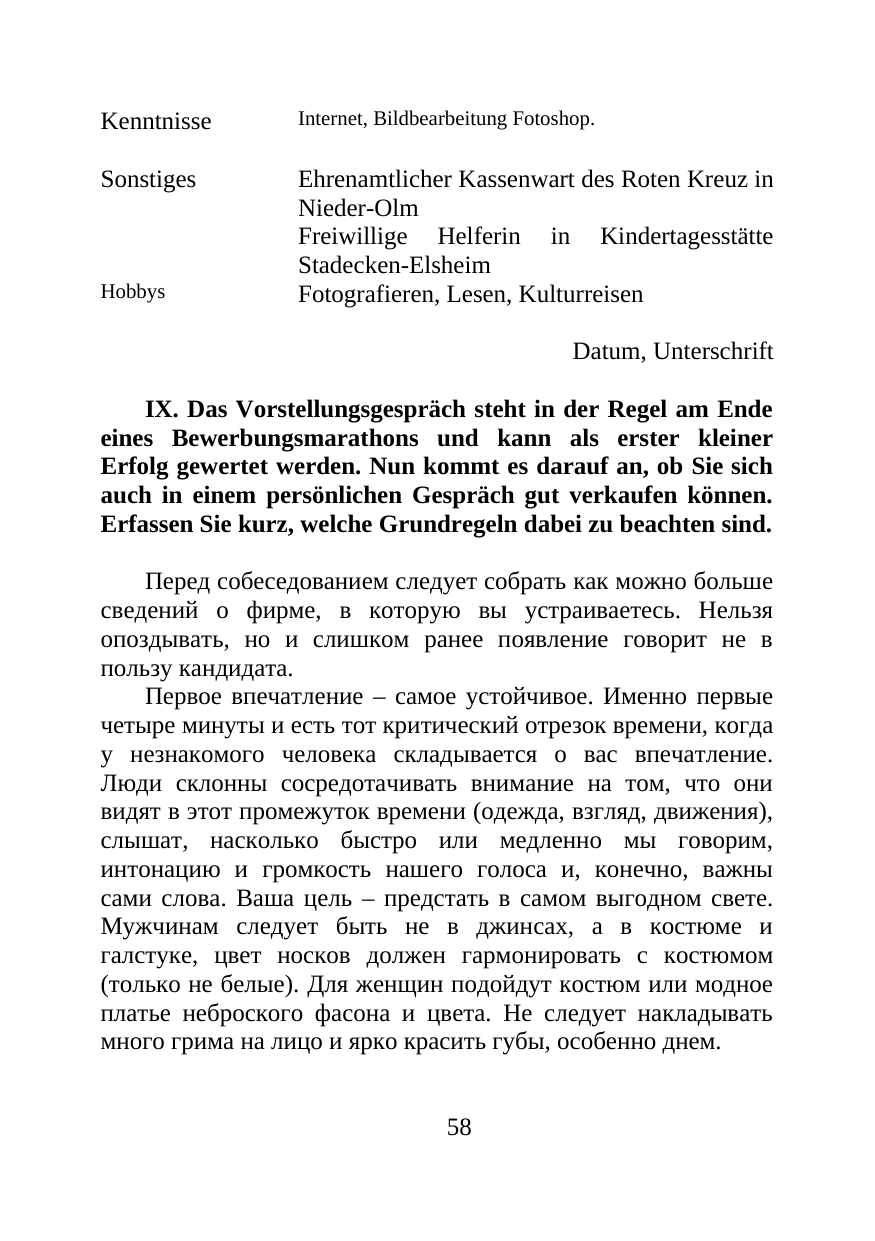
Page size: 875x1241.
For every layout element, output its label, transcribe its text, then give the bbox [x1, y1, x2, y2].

text Datum, Unterschrift [100, 336, 774, 365]
table_cell Hobbys [89, 279, 287, 308]
table_cell Computer-Kenntnisse [89, 106, 287, 164]
text IX. Das Vorstellungsgespräch steht in der Regel am Ende eines Bewerbungsmarathons und kann als erster kleiner Erfolg gewertet werden. Nun kommt es darauf an, ob Sie sich auch in einem persönlichen Gespräch gut verkaufen können. Erfassen Sie kurz, welche Grundregeln dabei zu beachten sind. [100, 394, 774, 538]
text Первое впечатление – самое устойчивое. Именно первые четыре минуты и есть тот критический отрезок времени, когда у незнакомого человека складывается о вас впечатление. Люди склонны сосредотачивать внимание на том, что они видят в этот промежуток времени (одежда, взгляд, движения), слышат, насколько быстро или медленно мы говорим, интонацию и громкость нашего голоса и, конечно, важны сами слова. Ваша цель – предстать в самом выгодном свете. Мужчинам следует быть не в джинсах, а в костюме и галстуке, цвет носков должен гармонировать с костюмом (только не белые). Для женщин подойдут костюм или модное платье неброского фасона и цвета. Не следует накладывать много грима на лицо и ярко красить губы, особенно днем. [100, 681, 774, 1055]
table_cell Fotografieren, Lesen, Kulturreisen [287, 279, 785, 308]
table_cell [287, 106, 785, 164]
table_cell Sonstiges [89, 164, 287, 279]
text Перед собеседованием следует собрать как можно больше сведений о фирме, в которую вы устраиваетесь. Нельзя опоздывать, но и слишком ранее появление говорит не в пользу кандидата. [100, 566, 774, 681]
table_cell Ehrenamtlicher Kassenwart des Roten Kreuz in Nieder-Olm Freiwillige Helferin in Kindertagesstätte Stadecken-Elsheim [287, 164, 785, 279]
